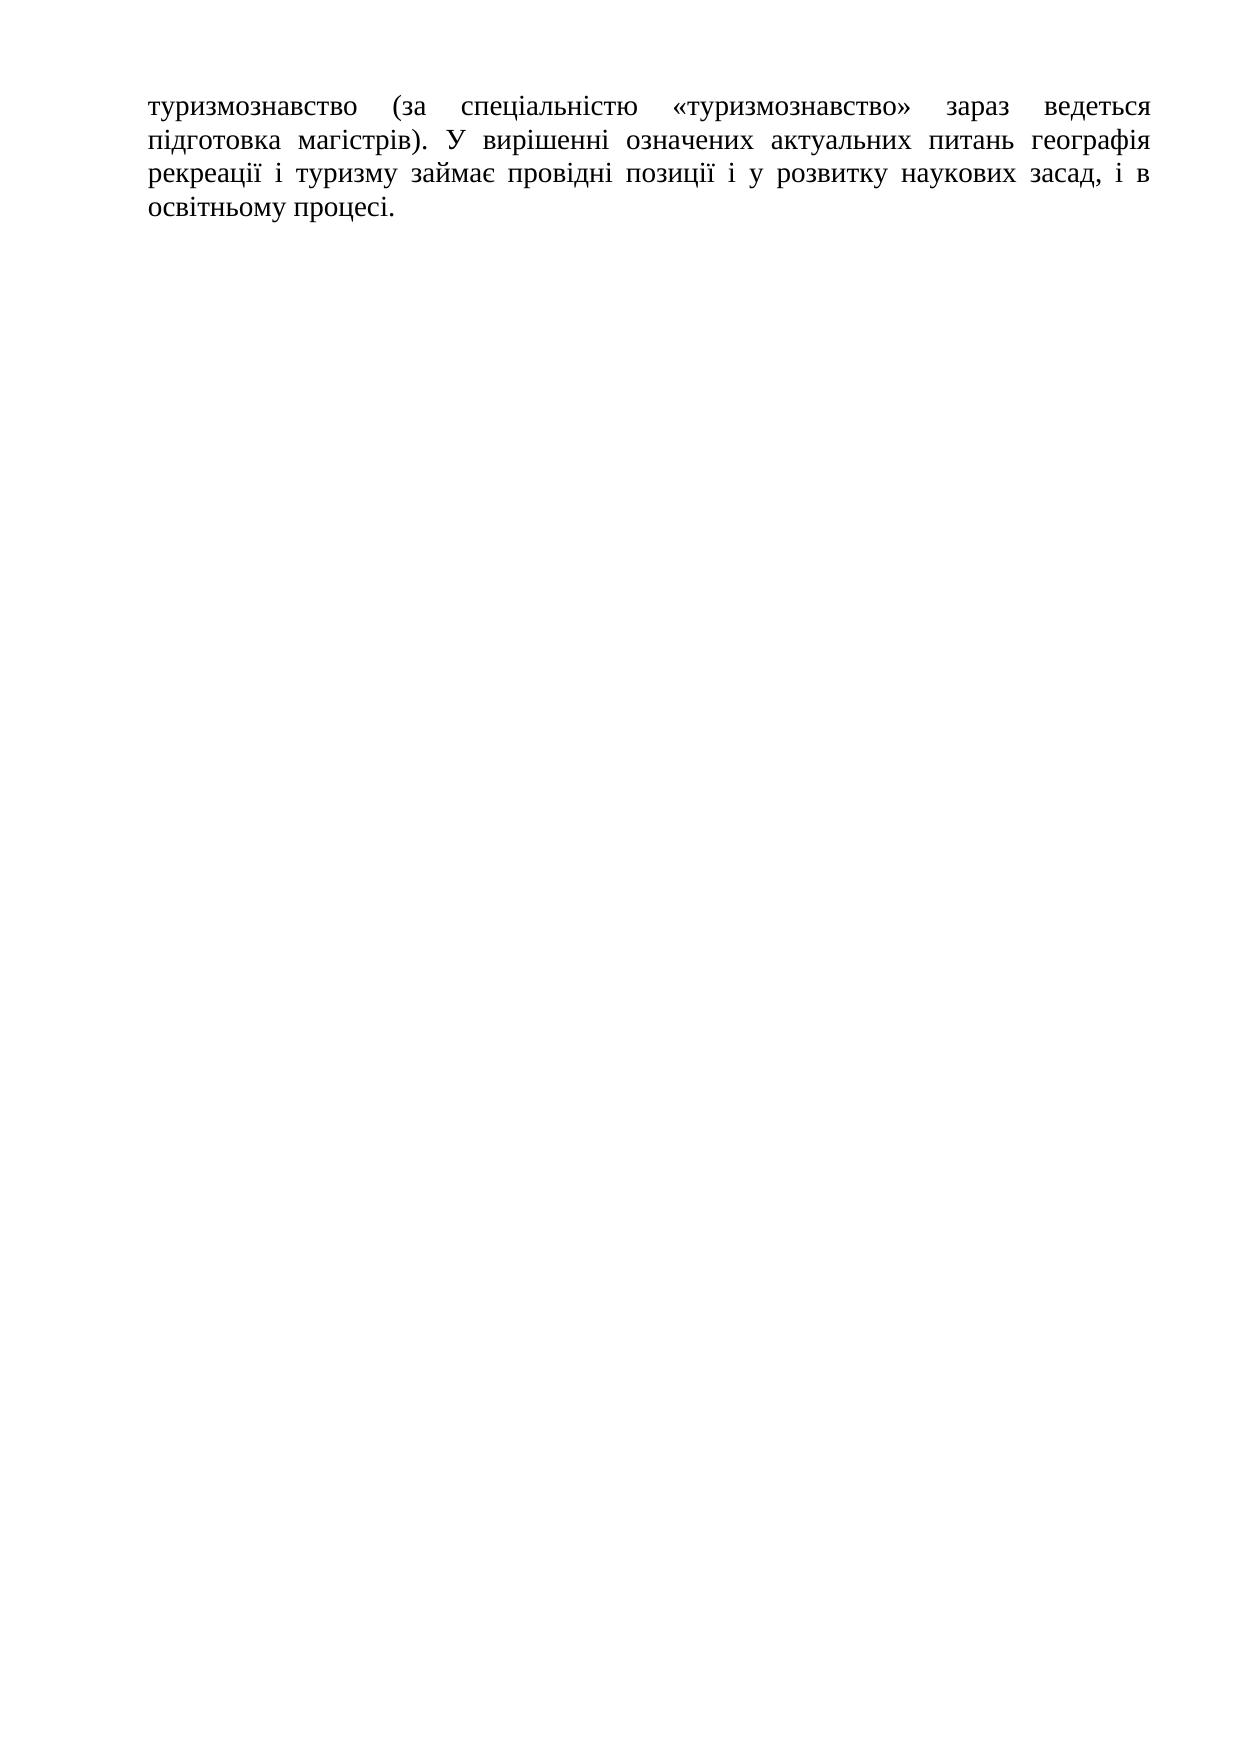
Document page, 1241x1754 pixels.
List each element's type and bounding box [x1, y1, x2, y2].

text [148, 88, 1152, 223]
